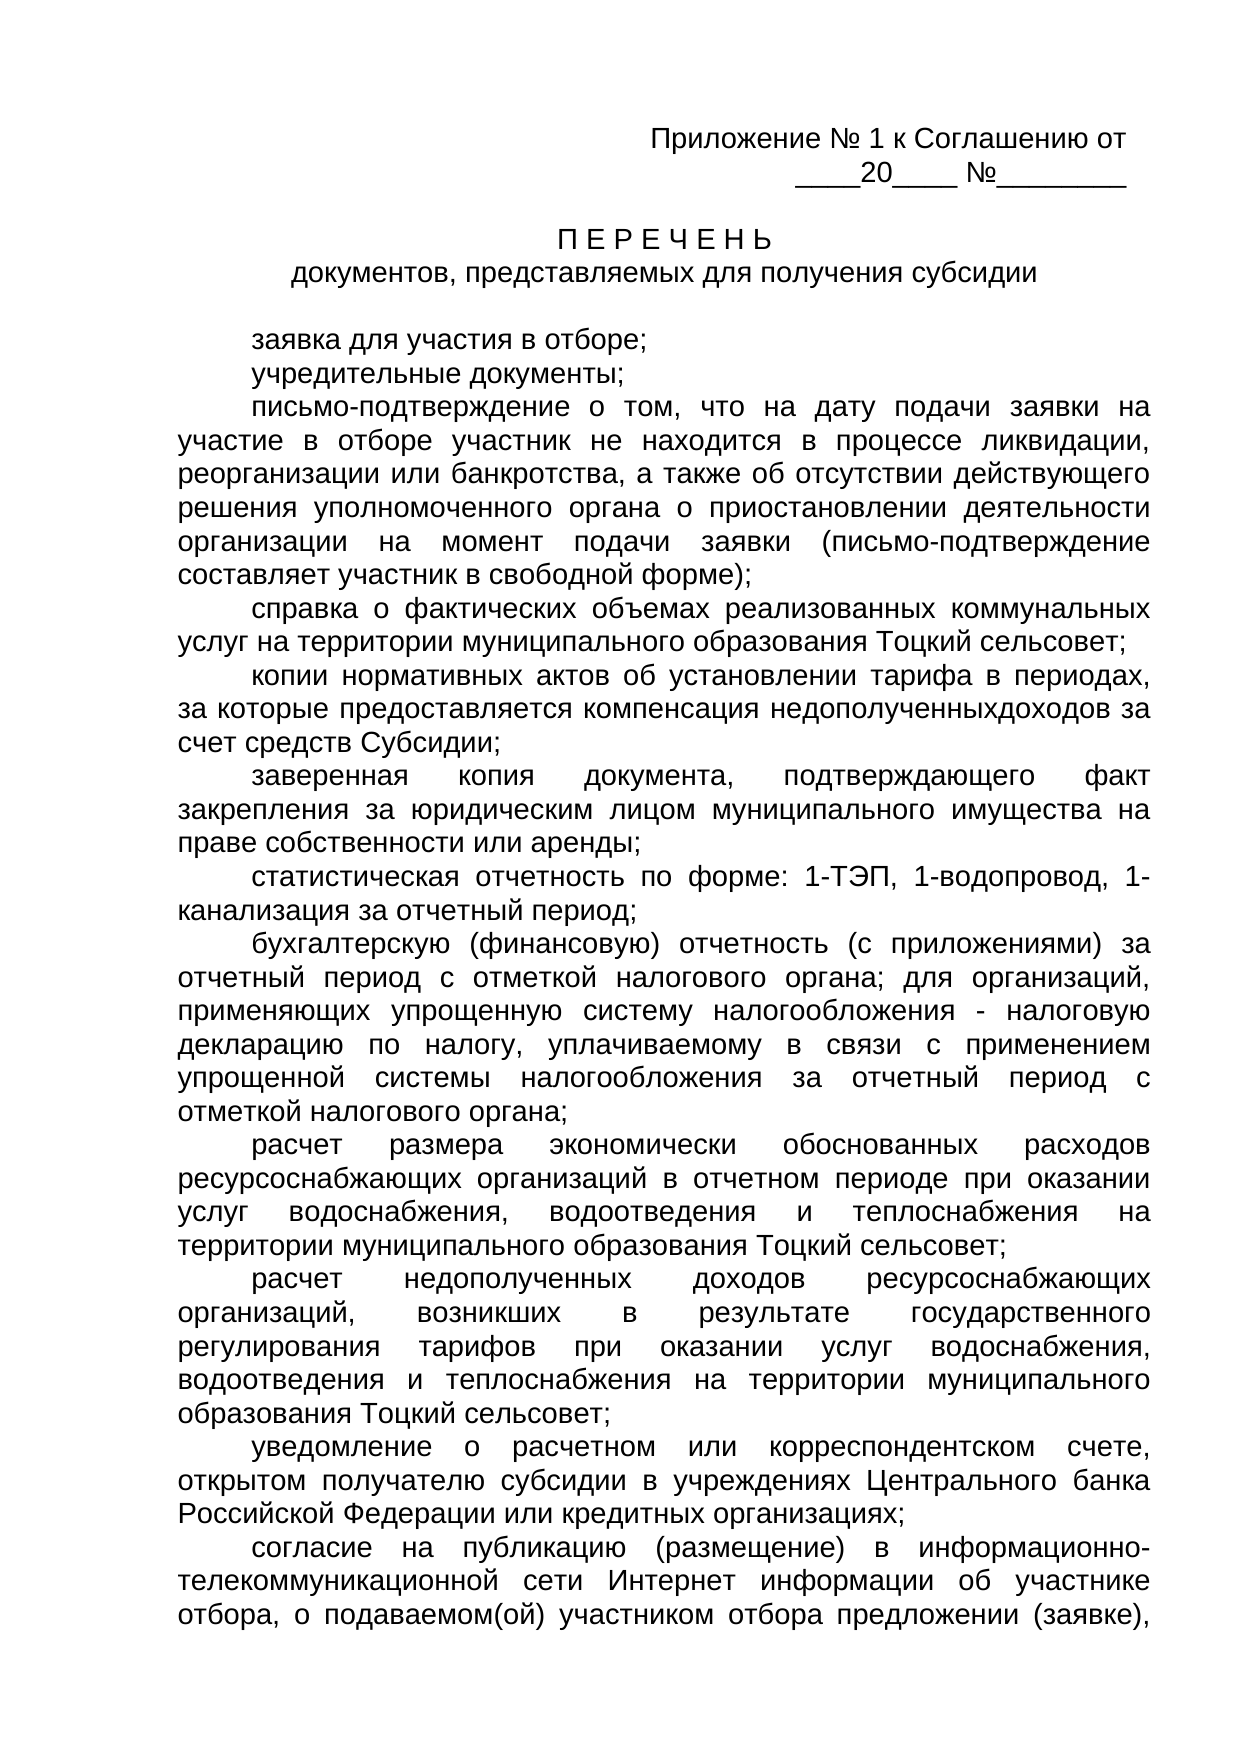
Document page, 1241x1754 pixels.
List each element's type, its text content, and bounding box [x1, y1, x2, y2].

text Приложение № 1 к Соглашению от ____20____ №________ [605, 121, 1127, 188]
text справка о фактических объемах реализованных коммунальных услуг на территории муниципального образования Тоцкий сельсовет; [177, 591, 1152, 658]
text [177, 1530, 1152, 1630]
text документов, представляемых для получения субсидии [177, 255, 1152, 289]
text учредительные документы; [177, 356, 1152, 389]
text статистическая отчетность по форме: 1-ТЭП, 1-водопровод, 1- канализация за отчетный период; [177, 859, 1152, 926]
text расчет недополученных доходов ресурсоснабжающих организаций, возникших в результате государственного регулирования тарифов при оказании услуг водоснабжения, водоотведения и теплоснабжения на территории муниципального образования Тоцкий сельсовет; [177, 1261, 1152, 1429]
text расчет размера экономически обоснованных расходов ресурсоснабжающих организаций в отчетном периоде при оказании услуг водоснабжения, водоотведения и теплоснабжения на территории муниципального образования Тоцкий сельсовет; [177, 1127, 1152, 1261]
text копии нормативных актов об установлении тарифа в периодах, за которые предоставляется компенсация недополученныхдоходов за счет средств Субсидии; [177, 658, 1152, 758]
text бухгалтерскую (финансовую) отчетность (с приложениями) за отчетный период с отметкой налогового органа; для организаций, применяющих упрощенную систему налогообложения - налоговую декларацию по налогу, уплачиваемому в связи с применением упрощенной системы налогообложения за отчетный период с отметкой налогового органа; [177, 926, 1152, 1127]
text заверенная копия документа, подтверждающего факт закрепления за юридическим лицом муниципального имущества на праве собственности или аренды; [177, 758, 1152, 859]
text П Е Р Е Ч Е Н Ь [177, 222, 1152, 255]
text заявка для участия в отборе; [177, 322, 1152, 356]
text письмо-подтверждение о том, что на дату подачи заявки на участие в отборе участник не находится в процессе ликвидации, реорганизации или банкротства, а также об отсутствии действующего решения уполномоченного органа о приостановлении деятельности организации на момент подачи заявки (письмо-подтверждение составляет участник в свободной форме); [177, 389, 1152, 591]
text уведомление о расчетном или корреспондентском счете, открытом получателю субсидии в учреждениях Центрального банка Российской Федерации или кредитных организациях; [177, 1429, 1152, 1530]
